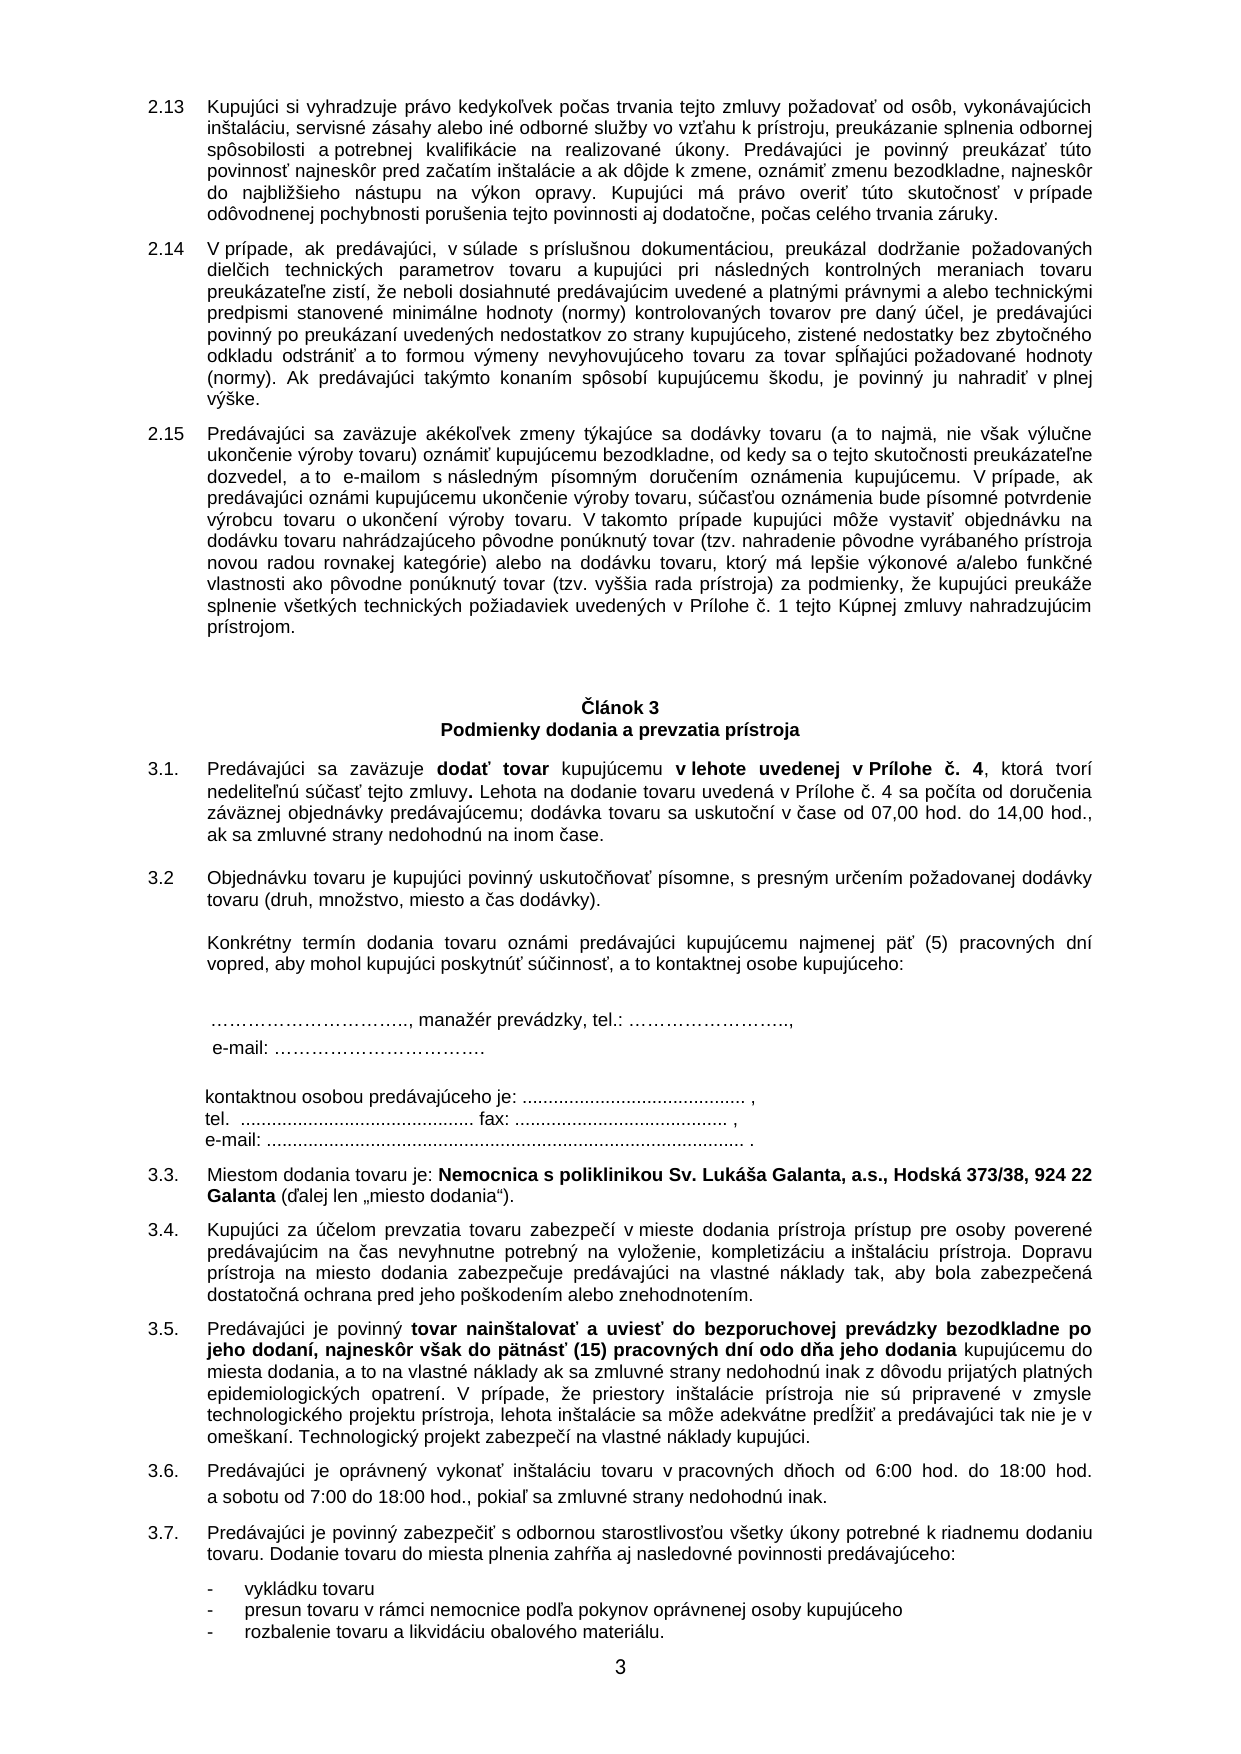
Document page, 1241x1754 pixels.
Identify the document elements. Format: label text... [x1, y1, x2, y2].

text kontaktnou osobou predávajúceho je: ........................................... , [148, 1086, 1092, 1108]
list Predávajúci sa zaväzuje akékoľvek zmeny týkajúce sa dodávky tovaru (a to najmä, nie však výlučne ukončenie výroby tovaru) oznámiť kupujúcemu bezodkladne, od kedy sa o tejto skutočnosti preukázateľne dozvedel, a to e-mailom s následným písomným doručením oznámenia kupujúcemu. V prípade, ak predávajúci oznámi kupujúcemu ukončenie výroby tovaru, súčasťou oznámenia bude písomné potvrdenie výrobcu tovaru o ukončení výroby tovaru. V takomto prípade kupujúci môže vystaviť objednávku na dodávku tovaru nahrádzajúceho pôvodne ponúknutý tovar (tzv. nahradenie pôvodne vyrábaného prístroja novou radou rovnakej kategórie) alebo na dodávku tovaru, ktorý má lepšie výkonové a/alebo funkčné vlastnosti ako pôvodne ponúknutý tovar (tzv. vyššia rada prístroja) za podmienky, že kupujúci preukáže splnenie všetkých technických požiadaviek uvedených v Prílohe č. 1 tejto Kúpnej zmluvy nahradzujúcim prístrojom. [148, 422, 1092, 638]
text tel. ............................................. fax: ......................................... , [148, 1108, 1092, 1129]
list Kupujúci za účelom prevzatia tovaru zabezpečí v mieste dodania prístroja prístup pre osoby poverené predávajúcim na čas nevyhnutne potrebný na vyloženie, kompletizáciu a inštaláciu prístroja. Dopravu prístroja na miesto dodania zabezpečuje predávajúci na vlastné náklady tak, aby bola zabezpečená dostatočná ochrana pred jeho poškodením alebo znehodnotením. [148, 1219, 1092, 1305]
list vykládku tovaru [207, 1577, 1092, 1599]
list Predávajúci je povinný tovar nainštalovať a uviesť do bezporuchovej prevádzky bezodkladne po jeho dodaní, najneskôr však do pätnásť (15) pracovných dní odo dňa jeho dodania kupujúcemu do miesta dodania, a to na vlastné náklady ak sa zmluvné strany nedohodnú inak z dôvodu prijatých platných epidemiologických opatrení. V prípade, že priestory inštalácie prístroja nie sú pripravené v zmysle technologického projektu prístroja, lehota inštalácie sa môže adekvátne predĺžiť a predávajúci tak nie je v omeškaní. Technologický projekt zabezpečí na vlastné náklady kupujúci. [148, 1318, 1092, 1447]
list Miestom dodania tovaru je: Nemocnica s poliklinikou Sv. Lukáša Galanta, a.s., Hodská 373/38, 924 22 Galanta (ďalej len „miesto dodania“). [148, 1163, 1092, 1206]
text e-mail: ............................................................................................ . [148, 1129, 1092, 1151]
list Predávajúci je oprávnený vykonať inštaláciu tovaru v pracovných dňoch od 6:00 hod. do 18:00 hod. a sobotu od 7:00 do 18:00 hod., pokiaľ sa zmluvné strany nedohodnú inak. [148, 1459, 1092, 1509]
list Predávajúci je povinný zabezpečiť s odbornou starostlivosťou všetky úkony potrebné k riadnemu dodaniu tovaru. Dodanie tovaru do miesta plnenia zahŕňa aj nasledovné povinnosti predávajúceho: [148, 1522, 1092, 1565]
text Podmienky dodania a prevzatia prístroja [148, 718, 1092, 740]
list V prípade, ak predávajúci, v súlade s príslušnou dokumentáciou, preukázal dodržanie požadovaných dielčich technických parametrov tovaru a kupujúci pri následných kontrolných meraniach tovaru preukázateľne zistí, že neboli dosiahnuté predávajúcim uvedené a platnými právnymi a alebo technickými predpismi stanovené minimálne hodnoty (normy) kontrolovaných tovarov pre daný účel, je predávajúci povinný po preukázaní uvedených nedostatkov zo strany kupujúceho, zistené nedostatky bez zbytočného odkladu odstrániť a to formou výmeny nevyhovujúceho tovaru za tovar spĺňajúci požadované hodnoty (normy). Ak predávajúci takýmto konaním spôsobí kupujúcemu škodu, je povinný ju nahradiť v plnej výške. [148, 237, 1092, 410]
list Objednávku tovaru je kupujúci povinný uskutočňovať písomne, s presným určením požadovanej dodávky tovaru (druh, množstvo, miesto a čas dodávky). [148, 867, 1092, 910]
list Predávajúci sa zaväzuje dodať tovar kupujúcemu v lehote uvedenej v Prílohe č. 4, ktorá tvorí nedeliteľnú súčasť tejto zmluvy. Lehota na dodanie tovaru uvedená v Prílohe č. 4 sa počíta od doručenia záväznej objednávky predávajúcemu; dodávka tovaru sa uskutoční v čase od 07,00 hod. do 14,00 hod., ak sa zmluvné strany nedohodnú na inom čase. [148, 753, 1092, 845]
text Článok 3 [148, 697, 1092, 718]
text ………………………….., manažér prevádzky, tel.: …………………….., [148, 1009, 1092, 1031]
list rozbalenie tovaru a likvidáciu obalového materiálu. [207, 1620, 1092, 1642]
text Konkrétny termín dodania tovaru oznámi predávajúci kupujúcemu najmenej päť (5) pracovných dní vopred, aby mohol kupujúci poskytnúť súčinnosť, a to kontaktnej osobe kupujúceho: [207, 932, 1092, 975]
list Kupujúci si vyhradzuje právo kedykoľvek počas trvania tejto zmluvy požadovať od osôb, vykonávajúcich inštaláciu, servisné zásahy alebo iné odborné služby vo vzťahu k prístroju, preukázanie splnenia odbornej spôsobilosti a potrebnej kvalifikácie na realizované úkony. Predávajúci je povinný preukázať túto povinnosť najneskôr pred začatím inštalácie a ak dôjde k zmene, oznámiť zmenu bezodkladne, najneskôr do najbližšieho nástupu na výkon opravy. Kupujúci má právo overiť túto skutočnosť v prípade odôvodnenej pochybnosti porušenia tejto povinnosti aj dodatočne, počas celého trvania záruky. [148, 95, 1092, 225]
list presun tovaru v rámci nemocnice podľa pokynov oprávnenej osoby kupujúceho [207, 1599, 1092, 1620]
text e-mail: ……………………………. [207, 1037, 1092, 1058]
